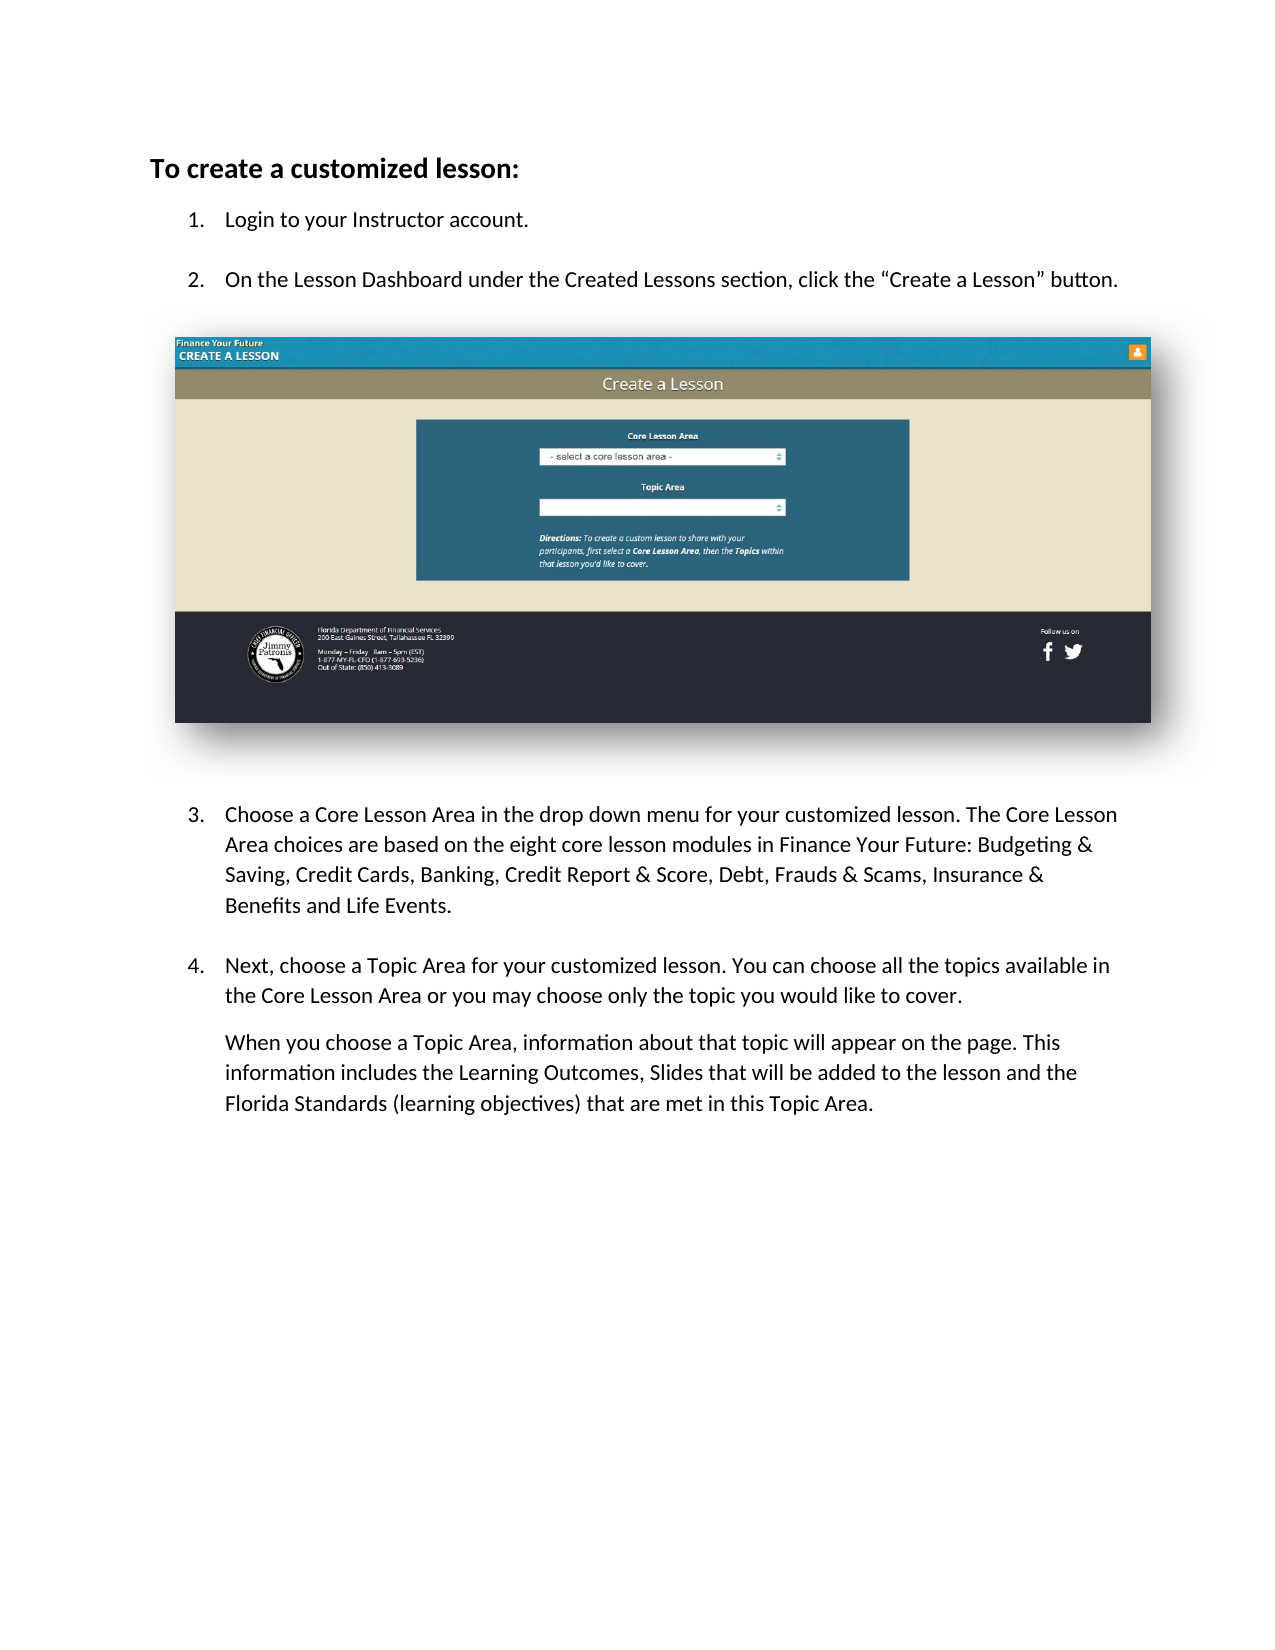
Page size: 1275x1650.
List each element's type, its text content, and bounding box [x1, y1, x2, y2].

list Login to your Instructor account. [187, 205, 1125, 233]
list Next, choose a Topic Area for your customized lesson. You can choose all the topics available in the Core Lesson Area or you may choose only the topic you would like to cover. [187, 951, 1125, 1009]
picture [175, 337, 1151, 723]
list Choose a Core Lesson Area in the drop down menu for your customized lesson. The Core Lesson Area choices are based on the eight core lesson modules in Finance Your Future: Budgeting & Saving, Credit Cards, Banking, Credit Report & Score, Debt, Frauds & Scams, Insurance & Benefits and Life Events. [187, 800, 1125, 919]
list On the Lesson Dashboard under the Created Lessons section, click the “Create a Lesson” button. [187, 266, 1125, 293]
text When you choose a Topic Area, information about that topic will appear on the page. This information includes the Learning Outcomes, Slides that will be added to the lesson and the Florida Standards (learning objectives) that are met in this Topic Area. [225, 1028, 1125, 1117]
text To create a customized lesson: [150, 150, 1125, 186]
